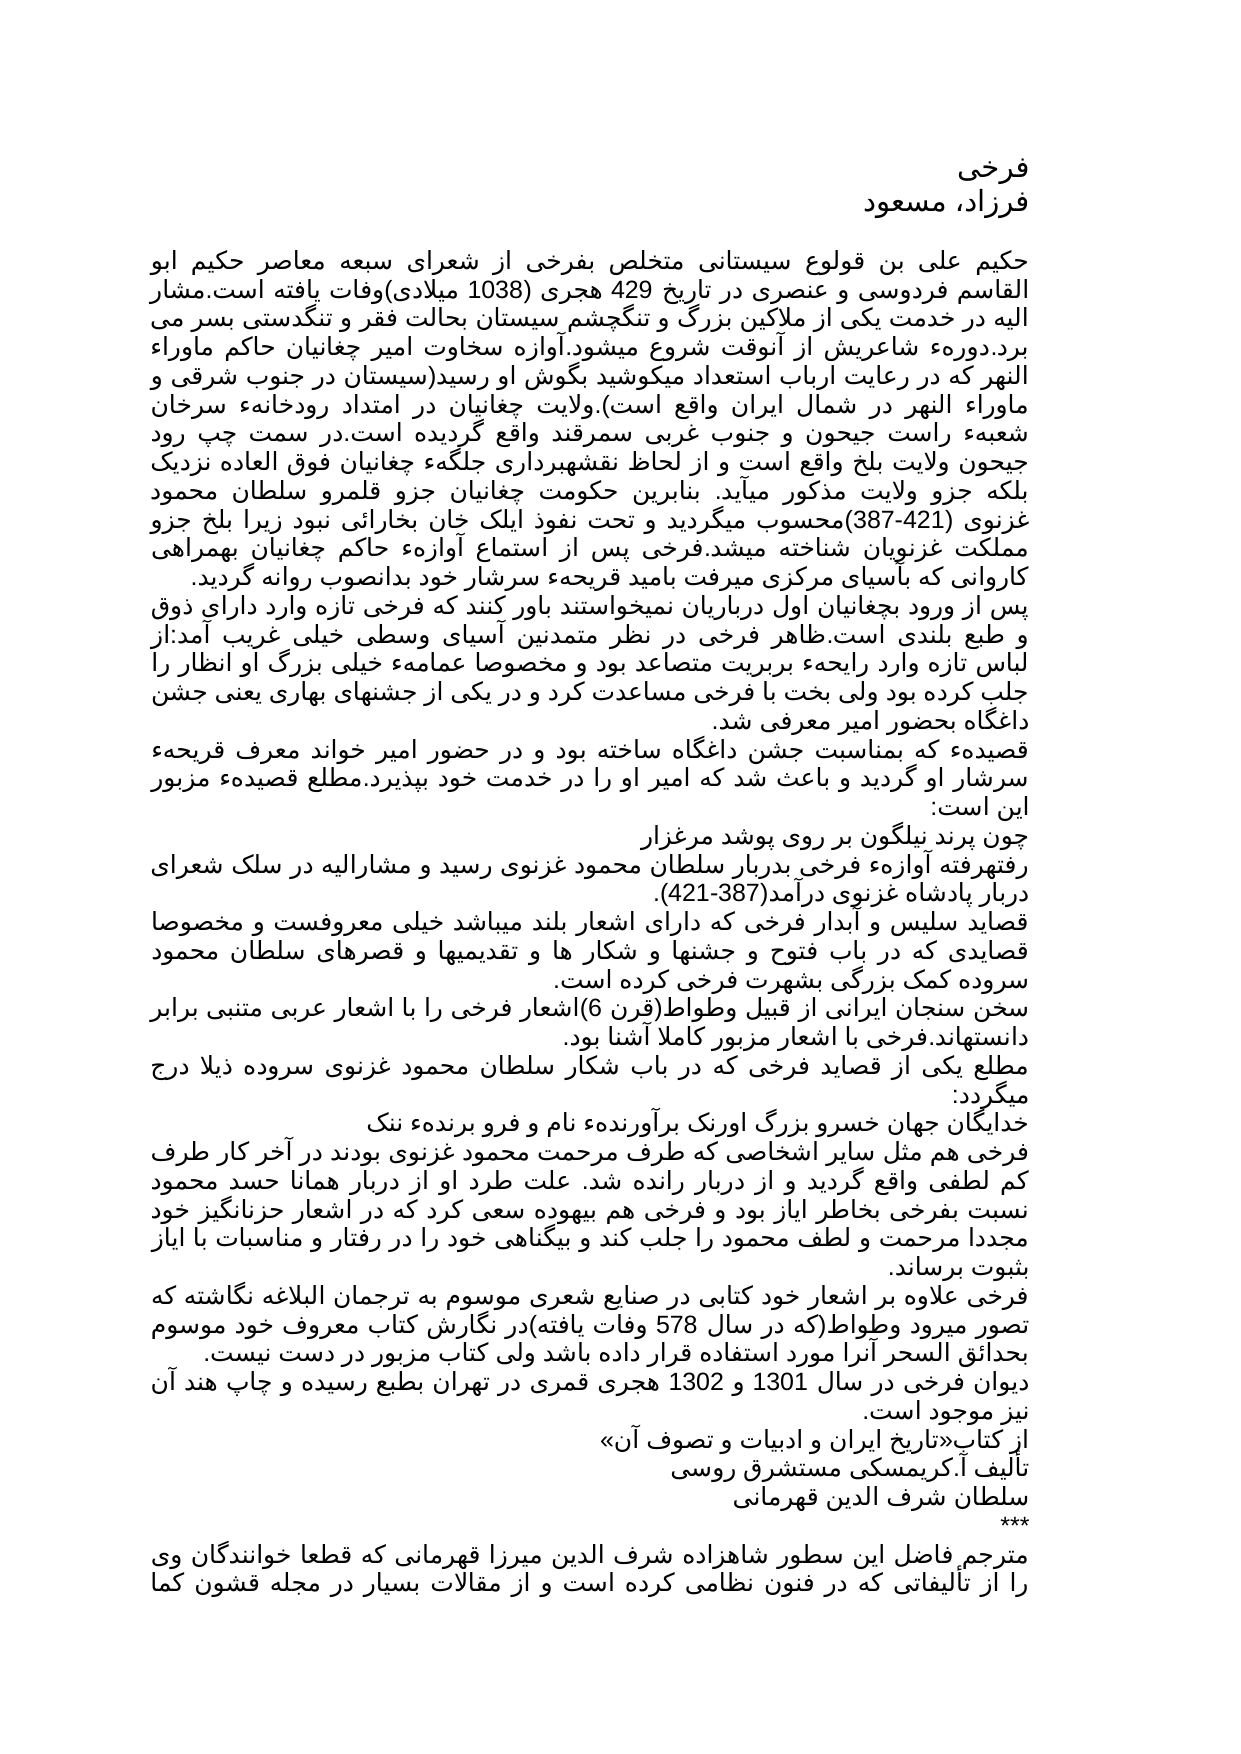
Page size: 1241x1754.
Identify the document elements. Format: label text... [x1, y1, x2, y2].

text حکیم علی بن قولوع سیستانی متخلص بفرخی از شعرای سبعه‏ معاصر حکیم ابو القاسم فردوسی و عنصری در تاریخ 429 هجری‏ (1038 میلادی)وفات یافته است.مشار الیه در خدمت یکی از ملاکین بزرگ و تنگ‏چشم سیستان بحالت فقر و تنگدستی بسر می‏ برد.دورهء شاعریش از آنوقت شروع میشود.آوازه سخاوت‏ امیر چغانیان حاکم ماوراء النهر که در رعایت ارباب استعداد میکوشید بگوش او رسید(سیستان در جنوب شرقی و ماوراء النهر در شمال‏ ایران واقع است).ولایت چغانیان در امتداد رودخانهء سرخان شعبهء راست جیحون و جنوب غربی سمرقند واقع گردیده است.در سمت‏ چپ رود جیحون ولایت بلخ واقع است و از لحاظ نقشه‏برداری‏ جلگهء چغانیان فوق العاده نزدیک بلکه جزو ولایت مذکور می‏آید. بنابرین حکومت چغانیان جزو قلمرو سلطان محمود غزنوی‏ (387-421)محسوب میگردید و تحت نفوذ ایلک خان بخارائی‏ نبود زیرا بلخ جزو مملکت غزنویان شناخته میشد.فرخی پس از استماع آوازهء حاکم چغانیان بهمراهی کاروانی که بآسیای مرکزی‏ میرفت بامید قریحهء سرشار خود بدانصوب روانه گردید. [150, 246, 1029, 591]
text از کتاب«تاریخ ایران و ادبیات و تصوف آن» [150, 1424, 1029, 1453]
text مطلع یکی از قصاید فرخی که در باب شکار سلطان محمود غزنوی سروده ذیلا درج میگردد: [150, 1051, 1029, 1108]
text دیوان فرخی در سال 1301 و 1302 هجری قمری در تهران‏ بطبع رسیده و چاپ هند آن نیز موجود است. [150, 1367, 1029, 1424]
text پس از ورود بچغانیان اول درباریان نمیخواستند باور کنند که فرخی تازه وارد دارای ذوق و طبع بلندی است.ظاهر فرخی‏ در نظر متمدنین آسیای وسطی خیلی غریب آمد:از لباس تازه‏ وارد رایحهء بربریت متصاعد بود و مخصوصا عمامهء خیلی بزرگ او انظار را جلب کرده بود ولی بخت با فرخی مساعدت کرد و در یکی‏ از جشن‏های بهاری یعنی جشن داغگاه بحضور امیر معرفی شد. [150, 591, 1029, 734]
text رفته‏رفته آوازهء فرخی بدربار سلطان محمود غزنوی رسید و مشارالیه در سلک شعرای دربار پادشاه غزنوی درآمد(387-421). [150, 849, 1029, 907]
text تألیف آ.کریمسکی مستشرق روسی [150, 1453, 1029, 1482]
text قصیدهء که بمناسبت جشن داغگاه ساخته بود و در حضور امیر خواند معرف قریحهء سرشار او گردید و باعث شد که امیر او را در خدمت‏ خود بپذیرد.مطلع قصیدهء مزبور این است: [150, 734, 1029, 821]
text خدایگان جهان خسرو بزرگ اورنک‏ برآورندهء نام و فرو برندهء ننک [150, 1108, 1029, 1137]
text قصاید سلیس و آبدار فرخی که دارای اشعار بلند میباشد خیلی‏ معروفست و مخصوصا قصایدی که در باب فتوح و جشن‏ها و شکار ها و تقدیمی‏ها و قصرهای سلطان محمود سروده کمک بزرگی‏ بشهرت فرخی کرده است. [150, 907, 1029, 993]
text فرخی هم مثل سایر اشخاصی که طرف مرحمت محمود غزنوی‏ بودند در آخر کار طرف کم لطفی واقع گردید و از دربار رانده شد. علت طرد او از دربار همانا حسد محمود نسبت بفرخی بخاطر ایاز بود و فرخی هم بیهوده سعی کرد که در اشعار حزن‏انگیز خود مجددا مرحمت و لطف محمود را جلب کند و بیگناهی خود را در رفتار و مناسبات با ایاز بثبوت برساند. [150, 1137, 1029, 1281]
text سخن سنجان ایرانی از قبیل وطواط(قرن 6)اشعار فرخی‏ را با اشعار عربی متنبی برابر دانسته‏اند.فرخی با اشعار مزبور کاملا آشنا بود. [150, 993, 1029, 1051]
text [150, 1539, 1029, 1597]
text فرزاد، مسعود [150, 183, 1029, 217]
text فرخی [150, 150, 1029, 183]
text سلطان شرف الدین قهرمانی [150, 1482, 1029, 1511]
text فرخی علاوه بر اشعار خود کتابی در صنایع شعری موسوم به ترجمان البلاغه نگاشته که تصور میرود وطواط(که در سال 578 وفات یافته)در نگارش کتاب معروف خود موسوم بحدائق السحر آنرا مورد استفاده قرار داده باشد ولی کتاب مزبور در دست نیست. [150, 1281, 1029, 1367]
text *** [150, 1511, 1029, 1539]
text چون پرند نیلگون بر روی پوشد مرغزار [150, 821, 1029, 849]
